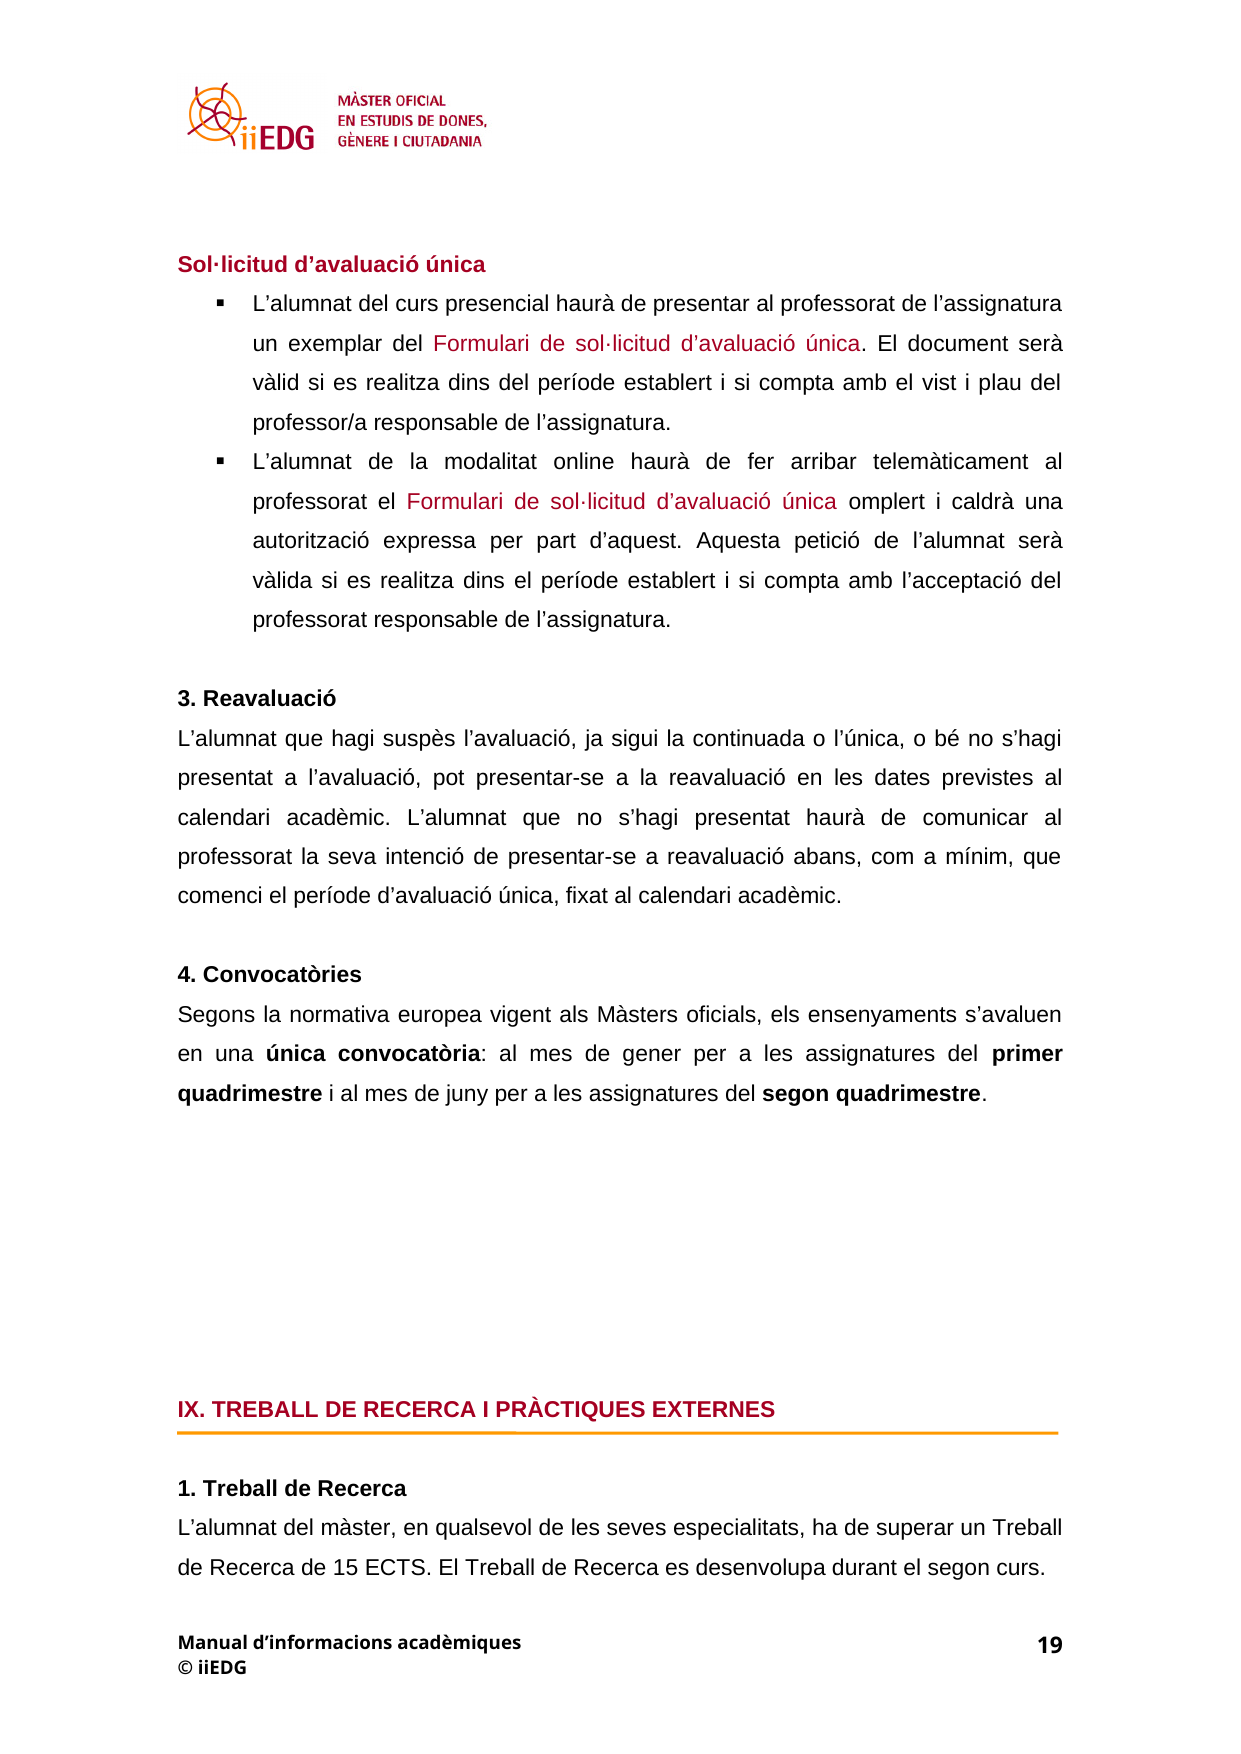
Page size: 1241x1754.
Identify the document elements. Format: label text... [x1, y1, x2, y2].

text 1. Treball de Recerca [177, 1474, 1063, 1501]
text L’alumnat que hagi suspès l’avaluació, ja sigui la continuada o l’única, o bé no s’hagi presentat a l’avaluació, pot presentar-se a la reavaluació en les dates previstes al calendari acadèmic. L’alumnat que no s’hagi presentat haurà de comunicar al professorat la seva intenció de presentar-se a reavaluació abans, com a mínim, que comenci el període d’avaluació única, fixat al calendari acadèmic. [177, 724, 1063, 909]
text 4. Convocatòries [177, 961, 1063, 988]
picture [177, 73, 498, 154]
list L’alumnat de la modalitat online haurà de fer arribar telemàticament al professorat el Formulari de sol·licitud d’avaluació única omplert i caldrà una autorització expressa per part d’aquest. Aquesta petició de l’alumnat serà vàlida si es realitza dins el període establert i si compta amb l’acceptació del professorat responsable de l’assignatura. [215, 448, 1063, 632]
text 3. Reavaluació [177, 685, 1063, 711]
text IX. TREBALL DE RECERCA I PRÀCTIQUES EXTERNES [177, 1396, 1063, 1422]
text Segons la normativa europea vigent als Màsters oficials, els ensenyaments s’avaluen en una única convocatòria: al mes de gener per a les assignatures del primer quadrimestre i al mes de juny per a les assignatures del segon quadrimestre. [177, 1001, 1063, 1106]
text Sol·licitud d’avaluació única [177, 251, 1063, 277]
list L’alumnat del curs presencial haurà de presentar al professorat de l’assignatura un exemplar del Formulari de sol·licitud d’avaluació única. El document serà vàlid si es realitza dins del període establert i si compta amb el vist i plau del professor/a responsable de l’assignatura. [215, 290, 1063, 435]
text L’alumnat del màster, en qualsevol de les seves especialitats, ha de superar un Treball de Recerca de 15 ECTS. El Treball de Recerca es desenvolupa durant el segon curs. [177, 1514, 1063, 1580]
